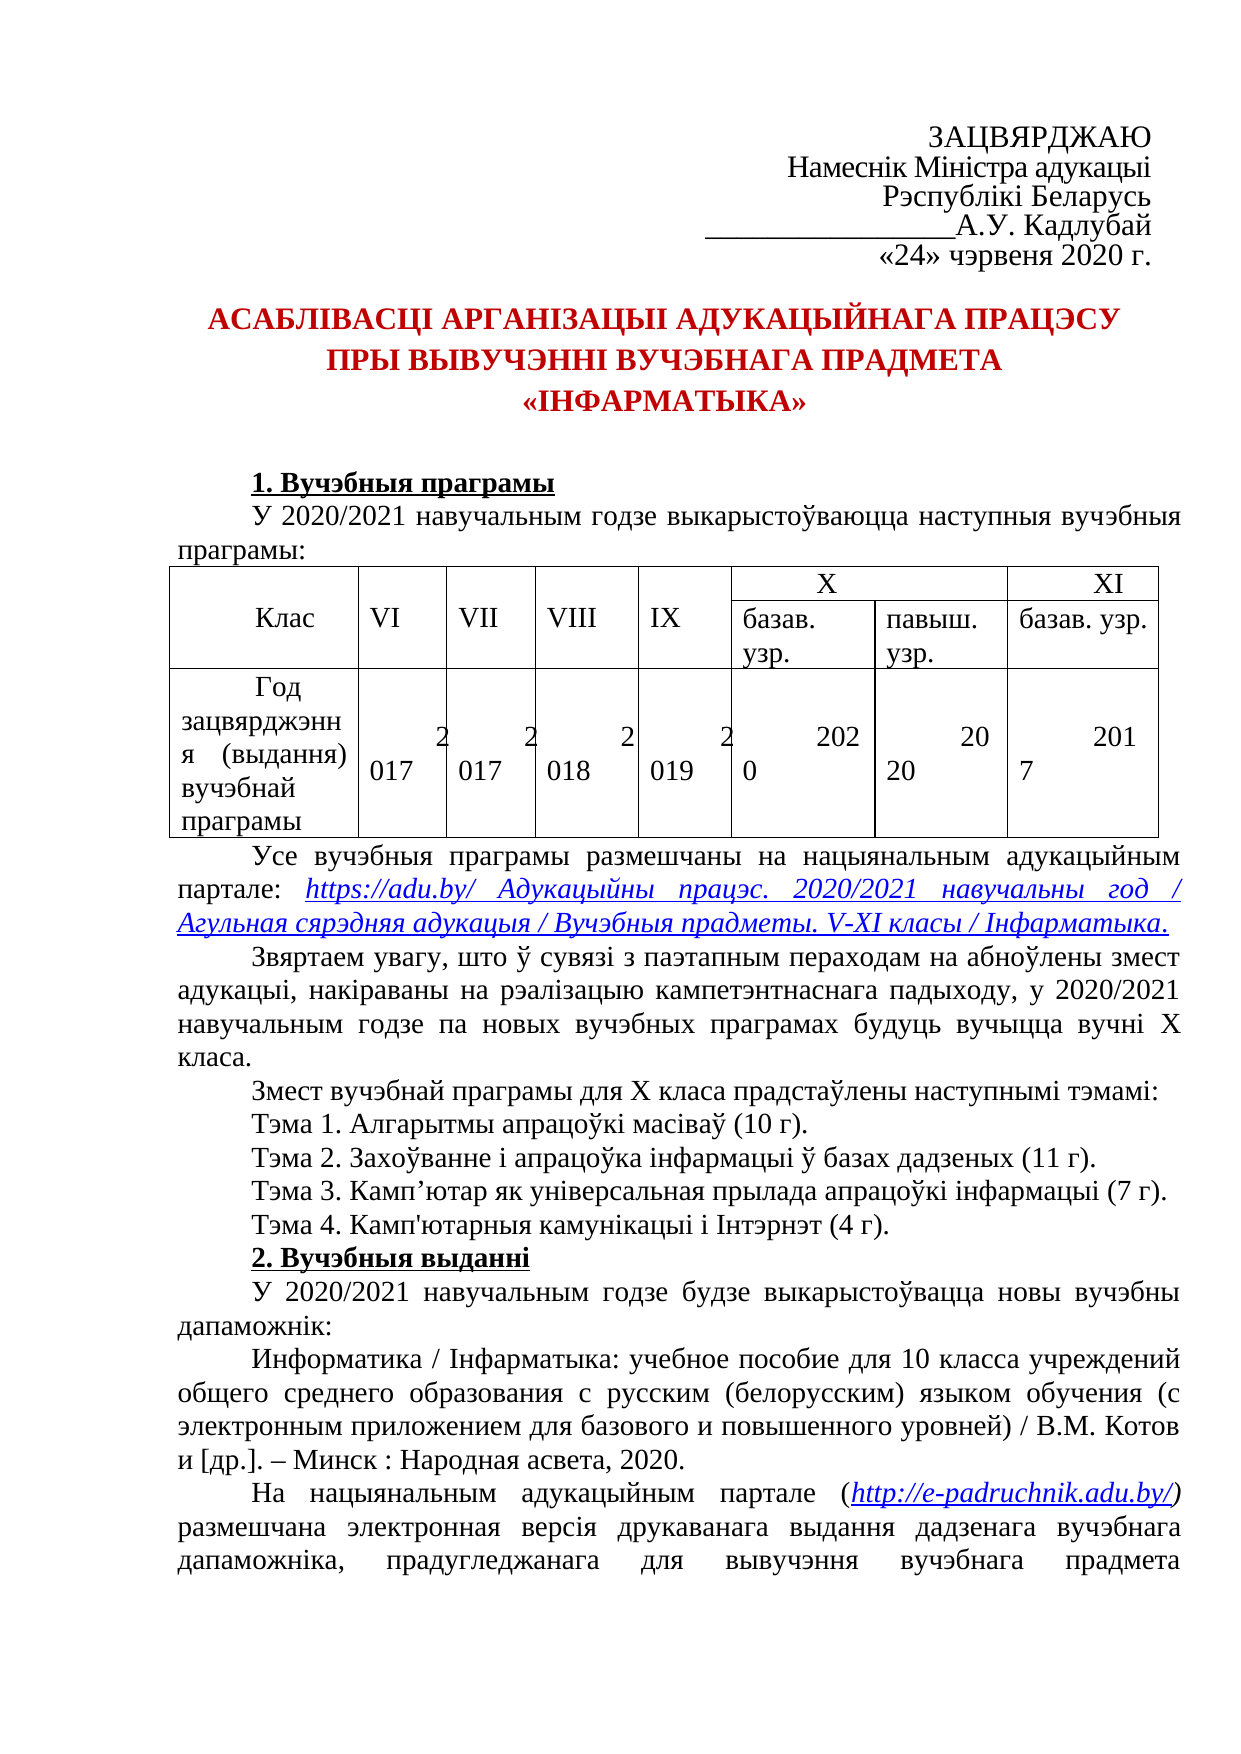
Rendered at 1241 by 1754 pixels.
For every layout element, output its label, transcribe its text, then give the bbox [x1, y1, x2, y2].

text Намеснік Міністра адукацыі [679, 154, 1152, 183]
table_cell 2018 [536, 669, 638, 837]
table_cell 2017 [359, 669, 446, 837]
table_header VII [447, 567, 535, 668]
table_cell 2020 [732, 669, 874, 837]
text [177, 1475, 1181, 1576]
text Тэма 1. Алгарытмы апрацоўкі масіваў (10 г). [177, 1106, 1181, 1140]
text У 2020/2021 навучальным годзе выкарыстоўваюцца наступныя вучэбныя праграмы: [177, 498, 1181, 566]
text ________________А.У. Кадлубай [679, 212, 1152, 242]
table_cell 2017 [447, 669, 535, 837]
table_header XI [1008, 567, 1158, 600]
text Рэспублікі Беларусь [679, 183, 1152, 212]
table_cell павыш. узр. [876, 601, 1007, 668]
text Усе вучэбныя праграмы размешчаны на нацыянальным адукацыйным партале: https://adu.by/ Адукацыйны працэс. 2020/2021 навучальны год / Агульная сярэдняя адукацыя / Вучэбныя прадметы. V-XI класы / Інфарматыка. [177, 838, 1181, 939]
text «24» чэрвеня 2020 г. [753, 242, 1152, 271]
table_header VI [359, 567, 446, 668]
text Информатика / Інфарматыка: учебное пособие для 10 класса учреждений общего среднего образования с русским (белорусским) языком обучения (с электронным приложением для базового и повышенного уровней) / В.М. Котов и [др.]. – Минск : Народная асвета, 2020. [177, 1341, 1181, 1475]
table_header Клас [170, 567, 358, 668]
table_cell базав. узр. [1008, 601, 1158, 668]
text Асаблівасці арганізацыі адукацыйнага працэсу пры вывучэнні вучэбнага прадмета [177, 300, 1152, 377]
table_header Х [732, 567, 1007, 600]
table_cell 2019 [639, 669, 731, 837]
table_cell Год зацвярджэння (выдання) вучэбнай праграмы [170, 669, 358, 837]
text 1. Вучэбныя праграмы [177, 465, 1181, 498]
text У 2020/2021 навучальным годзе будзе выкарыстоўвацца новы вучэбны дапаможнік: [177, 1274, 1181, 1341]
text Тэма 2. Захоўванне і апрацоўка інфармацыі ў базах дадзеных (11 г). [177, 1140, 1181, 1173]
table_cell 2020 [876, 669, 1007, 837]
text Змест вучэбнай праграмы для X класа прадстаўлены наступнымі тэмамі: [177, 1073, 1181, 1106]
table_cell базав. узр. [732, 601, 874, 668]
table_header VIII [536, 567, 638, 668]
text Звяртаем увагу, што ў сувязі з паэтапным пераходам на абноўлены змест адукацыі, накіраваны на рэалізацыю кампетэнтнаснага падыходу, у 2020/2021 навучальным годзе па новых вучэбных праграмах будуць вучыцца вучні X класа. [177, 939, 1181, 1073]
text 2. Вучэбныя выданні [177, 1241, 1181, 1274]
text Тэма 4. Камп'ютарныя камунікацыі і Інтэрнэт (4 г). [177, 1207, 1181, 1241]
table_cell 2017 [1008, 669, 1158, 837]
text «Інфарматыка» [177, 382, 1152, 418]
table_header IX [639, 567, 731, 668]
text Тэма 3. Камп’ютар як універсальная прылада апрацоўкі інфармацыі (7 г). [177, 1173, 1181, 1207]
text ЗАЦВЯРДЖАЮ [679, 118, 1152, 154]
